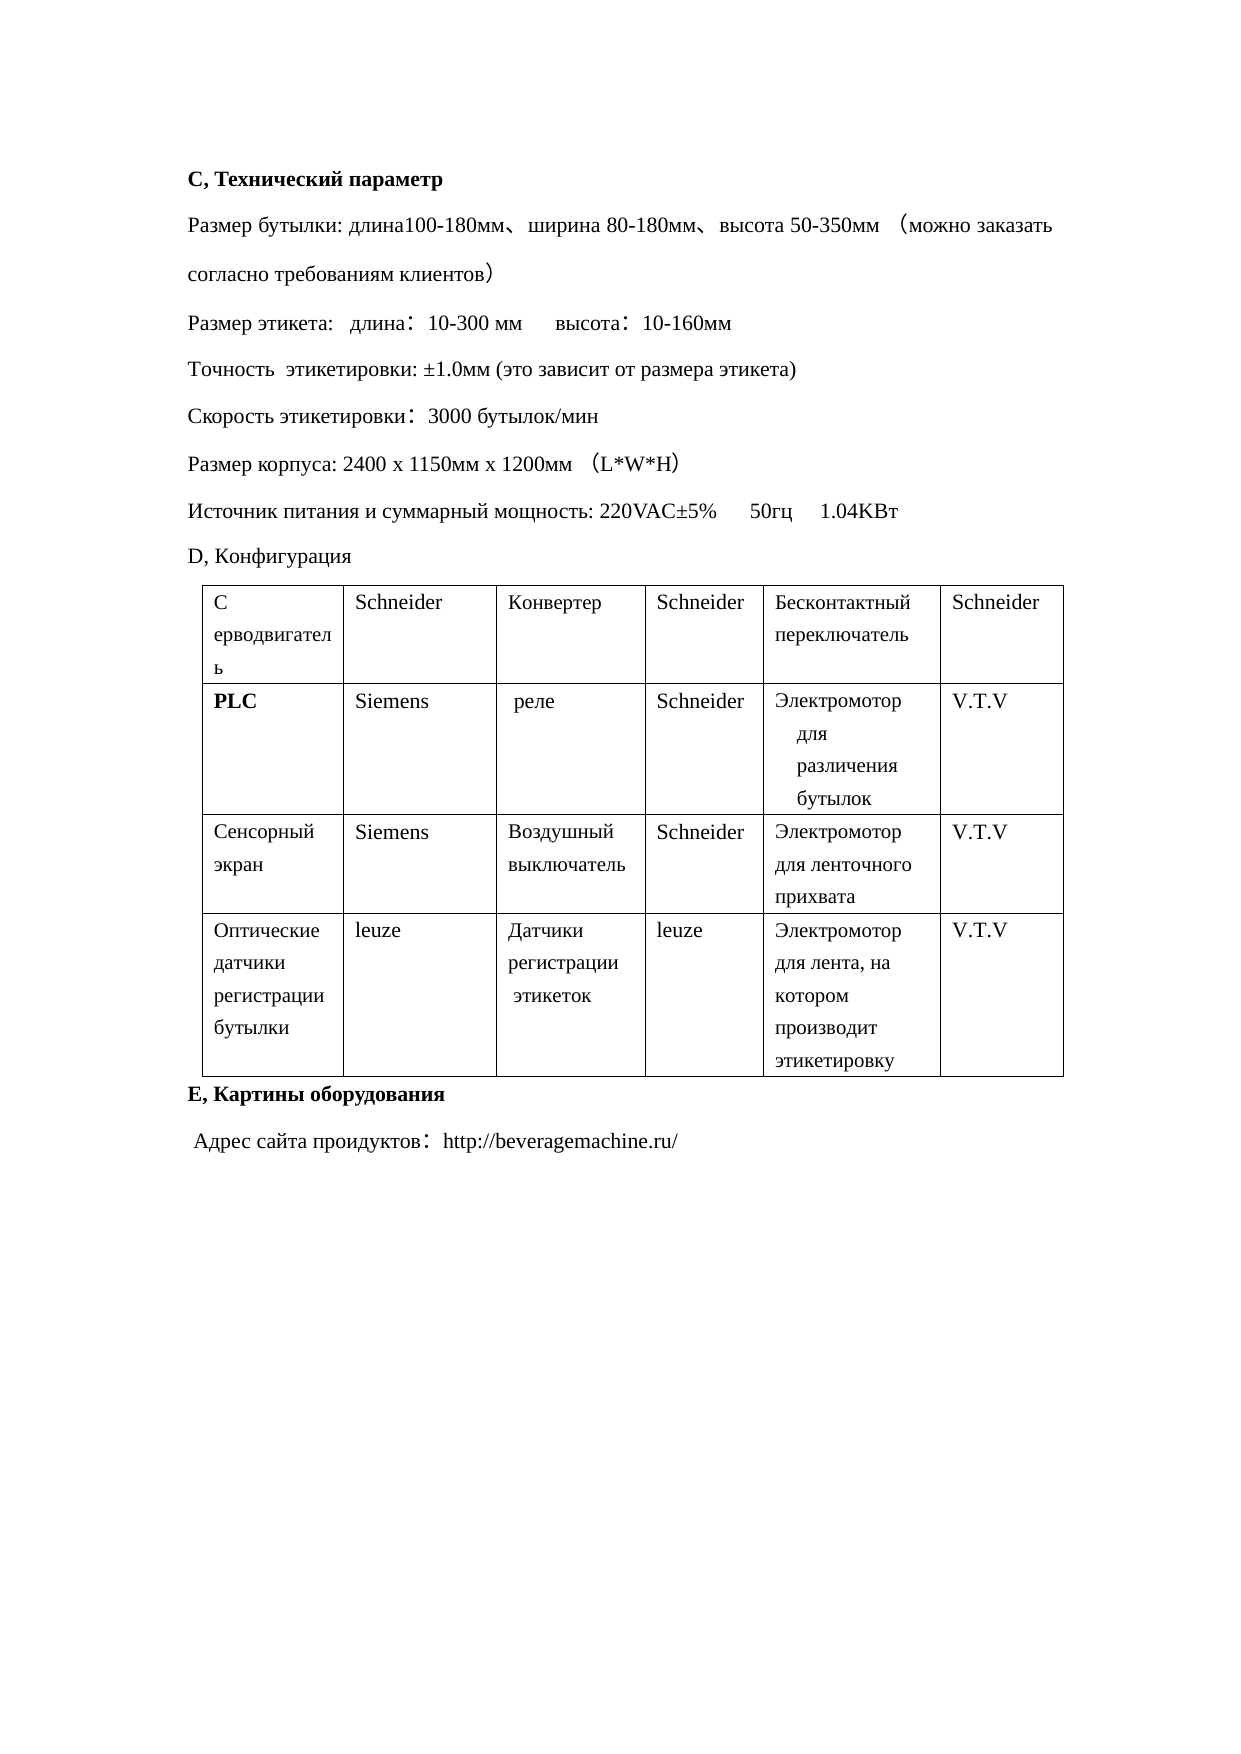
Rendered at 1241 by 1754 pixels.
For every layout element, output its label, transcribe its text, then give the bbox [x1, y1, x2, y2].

table_header Серводвигатель [203, 586, 343, 683]
table_cell Датчики регистрации этикеток [497, 914, 645, 1076]
table_header Schneider [941, 586, 1063, 683]
table_cell PLC [203, 684, 343, 814]
table_cell Воздушный выключатель [497, 815, 645, 913]
text C, Технический параметр [187, 162, 1053, 194]
table_header Бесконтактный переключатель [764, 586, 940, 683]
table_cell V.T.V [941, 914, 1063, 1076]
text Размер бутылки: длина100-180мм、ширина 80-180мм、высота 50-350мм （можно заказать согласно требованиям клиентов） [187, 207, 1053, 288]
table_cell Электромотор для лента, на котором производит этикетировку [764, 914, 940, 1076]
table_cell Сенсорный экран [203, 815, 343, 913]
table_cell Siemens [344, 815, 496, 913]
table_header Schneider [646, 586, 763, 683]
text Размер этикета: длина：10-300 мм высота：10-160мм [187, 304, 1053, 337]
table_cell Schneider [646, 684, 763, 814]
text Точность этикетировки: ±1.0мм (это зависит от размера этикета) [187, 352, 1053, 385]
text Источник питания и суммарный мощность: 220VAC±5% 50гц 1.04KВт [187, 494, 1053, 527]
table_cell Siemens [344, 684, 496, 814]
text Размер корпуса: 2400 x 1150мм x 1200мм （L*W*H） [187, 446, 1053, 478]
text Cкорость этикетировки：3000 бутылок/мин [187, 398, 1053, 430]
table_cell реле [497, 684, 645, 814]
text D, Конфигурация [187, 539, 1053, 572]
table_cell leuze [646, 914, 763, 1076]
table_header Конвертер [497, 586, 645, 683]
table_cell V.T.V [941, 815, 1063, 913]
table_cell Оптические датчики регистрации бутылки [203, 914, 343, 1076]
table_header Schneider [344, 586, 496, 683]
table_cell Электромотор для различения бутылок [764, 684, 940, 814]
text Адрес сайта проидуктов：http://beveragemachine.ru/ [187, 1122, 1053, 1155]
text E, Картины оборудования [187, 1077, 1053, 1110]
table_cell Schneider [646, 815, 763, 913]
table_cell leuze [344, 914, 496, 1076]
table_cell V.T.V [941, 684, 1063, 814]
table_cell Электромотор для ленточного прихвата [764, 815, 940, 913]
